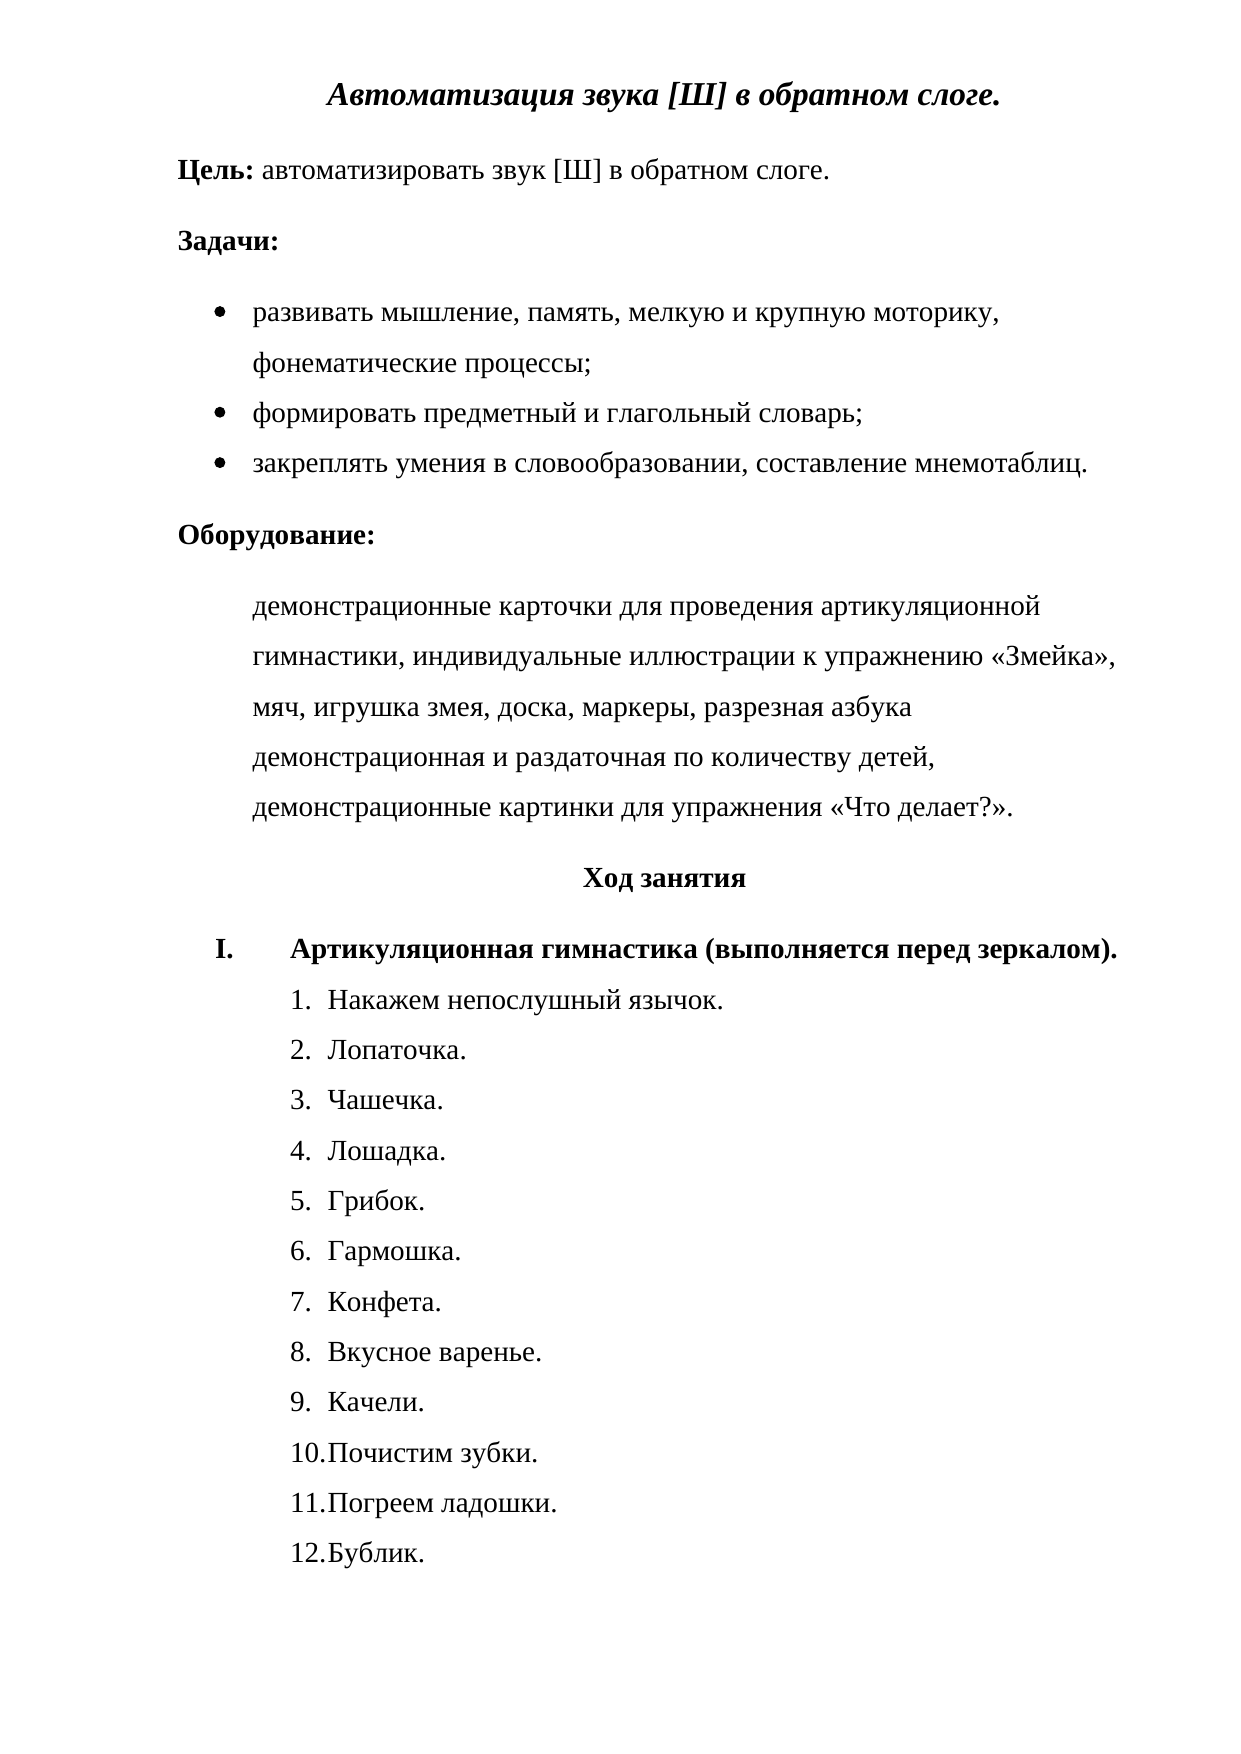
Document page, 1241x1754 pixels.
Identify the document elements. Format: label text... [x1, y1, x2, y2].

text Автоматизация звука [Ш] в обратном слоге. [177, 74, 1152, 112]
list демонстрационные карточки для проведения артикуляционной гимнастики, индивидуальные иллюстрации к упражнению «Змейка», мяч, игрушка змея, доска, маркеры, разрезная азбука демонстрационная и раздаточная по количеству детей, демонстрационные картинки для упражнения «Что делает?». [252, 588, 1152, 823]
list Вкусное варенье. [290, 1334, 1152, 1368]
list Погреем ладошки. [290, 1485, 1152, 1518]
text Задачи: [177, 223, 1152, 257]
list Грибок. [290, 1183, 1152, 1217]
list Накажем непослушный язычок. [290, 982, 1152, 1015]
list Конфета. [290, 1284, 1152, 1317]
list Чашечка. [290, 1082, 1152, 1116]
list Бублик. [290, 1535, 1152, 1569]
list Артикуляционная гимнастика (выполняется перед зеркалом). [215, 932, 1152, 965]
text Цель: автоматизировать звук [Ш] в обратном слоге. [177, 152, 1152, 186]
list формировать предметный и глагольный словарь; [215, 395, 1152, 429]
list закреплять умения в словообразовании, составление мнемотаблиц. [215, 446, 1152, 479]
list развивать мышление, память, мелкую и крупную моторику, фонематические процессы; [215, 294, 1152, 378]
list Качели. [290, 1384, 1152, 1418]
list Почистим зубки. [290, 1435, 1152, 1468]
list Лошадка. [290, 1133, 1152, 1166]
text Оборудование: [177, 517, 1152, 550]
text Ход занятия [177, 860, 1152, 894]
list Гармошка. [290, 1233, 1152, 1267]
list Лопаточка. [290, 1032, 1152, 1066]
